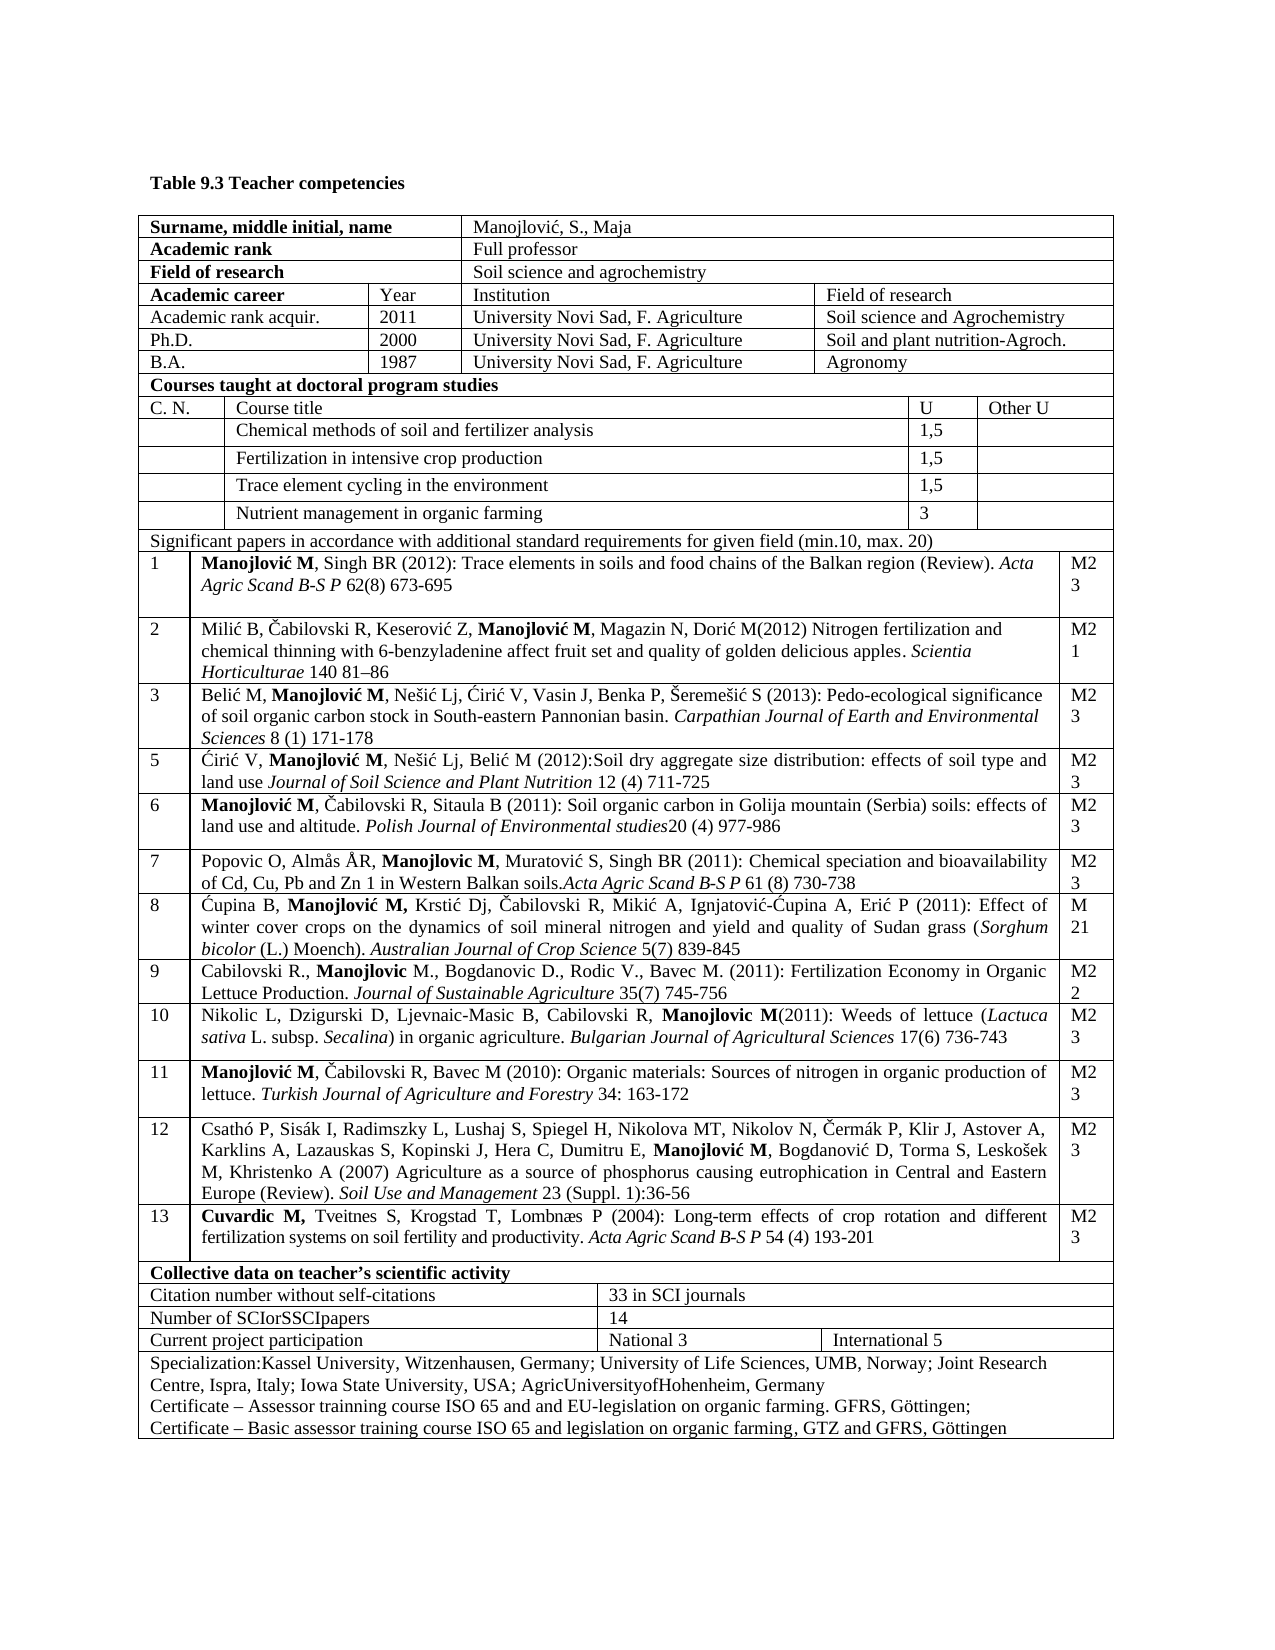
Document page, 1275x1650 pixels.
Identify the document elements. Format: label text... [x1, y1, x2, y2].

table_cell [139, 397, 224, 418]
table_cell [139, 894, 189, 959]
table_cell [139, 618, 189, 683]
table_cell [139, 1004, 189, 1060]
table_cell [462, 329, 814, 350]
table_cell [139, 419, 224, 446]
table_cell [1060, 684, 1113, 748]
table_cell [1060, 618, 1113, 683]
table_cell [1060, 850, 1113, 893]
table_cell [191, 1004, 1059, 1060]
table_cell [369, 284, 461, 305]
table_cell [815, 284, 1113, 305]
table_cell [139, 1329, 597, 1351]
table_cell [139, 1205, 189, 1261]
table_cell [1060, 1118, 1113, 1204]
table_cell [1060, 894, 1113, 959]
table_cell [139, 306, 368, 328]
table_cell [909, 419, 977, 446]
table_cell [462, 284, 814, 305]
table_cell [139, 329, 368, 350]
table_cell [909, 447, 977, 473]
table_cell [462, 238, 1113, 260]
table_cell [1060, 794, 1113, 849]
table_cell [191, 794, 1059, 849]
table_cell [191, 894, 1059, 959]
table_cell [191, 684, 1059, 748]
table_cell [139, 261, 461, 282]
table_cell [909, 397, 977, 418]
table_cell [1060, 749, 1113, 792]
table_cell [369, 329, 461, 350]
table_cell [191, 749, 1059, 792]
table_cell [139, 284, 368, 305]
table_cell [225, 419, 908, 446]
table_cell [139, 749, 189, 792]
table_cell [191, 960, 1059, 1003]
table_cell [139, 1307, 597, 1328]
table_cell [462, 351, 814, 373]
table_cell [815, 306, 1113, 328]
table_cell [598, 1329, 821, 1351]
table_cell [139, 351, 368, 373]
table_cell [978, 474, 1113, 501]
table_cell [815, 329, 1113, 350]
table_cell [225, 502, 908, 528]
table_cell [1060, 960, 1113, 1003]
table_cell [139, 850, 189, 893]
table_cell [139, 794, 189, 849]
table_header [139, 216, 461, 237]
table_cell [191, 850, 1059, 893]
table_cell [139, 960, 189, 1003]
text Table 9.3 Teacher competencies [150, 172, 1125, 193]
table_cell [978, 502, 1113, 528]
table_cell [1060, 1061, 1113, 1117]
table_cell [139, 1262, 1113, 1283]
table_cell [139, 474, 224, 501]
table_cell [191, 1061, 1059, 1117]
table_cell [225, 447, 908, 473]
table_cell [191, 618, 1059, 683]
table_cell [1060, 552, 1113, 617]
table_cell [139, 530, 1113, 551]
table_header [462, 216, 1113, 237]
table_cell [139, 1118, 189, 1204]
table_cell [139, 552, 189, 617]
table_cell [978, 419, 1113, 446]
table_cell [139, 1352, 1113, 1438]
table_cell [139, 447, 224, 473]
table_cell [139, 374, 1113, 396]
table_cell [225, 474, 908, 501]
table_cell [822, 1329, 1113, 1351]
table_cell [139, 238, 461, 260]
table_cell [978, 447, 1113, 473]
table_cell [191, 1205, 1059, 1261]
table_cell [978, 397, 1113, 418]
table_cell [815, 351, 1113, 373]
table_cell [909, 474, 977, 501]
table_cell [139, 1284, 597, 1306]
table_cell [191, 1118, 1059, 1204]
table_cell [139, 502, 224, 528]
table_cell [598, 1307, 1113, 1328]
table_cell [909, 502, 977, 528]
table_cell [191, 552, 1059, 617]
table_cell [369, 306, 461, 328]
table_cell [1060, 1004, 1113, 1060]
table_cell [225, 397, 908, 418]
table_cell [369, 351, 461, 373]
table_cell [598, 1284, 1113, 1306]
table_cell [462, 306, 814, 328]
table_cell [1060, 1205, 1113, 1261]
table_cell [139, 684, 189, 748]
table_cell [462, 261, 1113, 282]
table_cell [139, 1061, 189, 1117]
